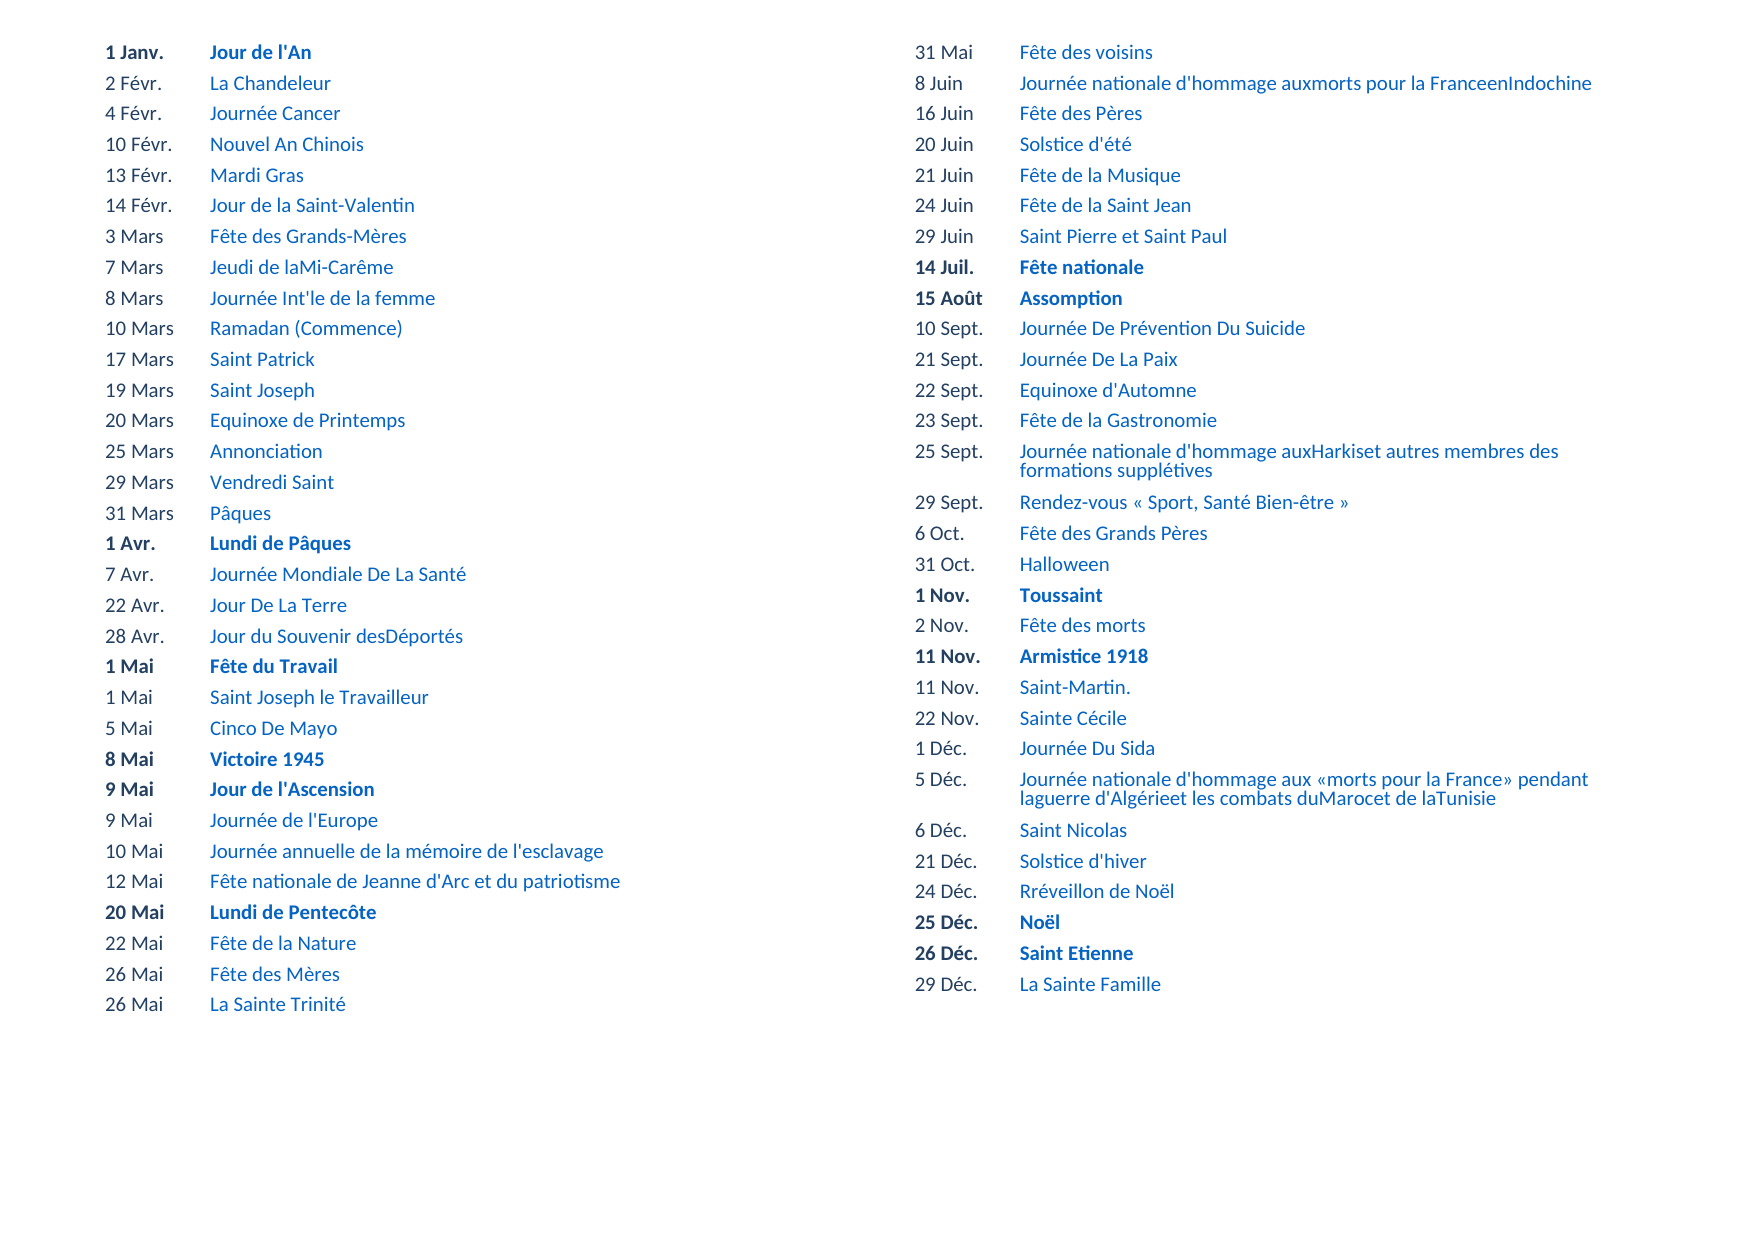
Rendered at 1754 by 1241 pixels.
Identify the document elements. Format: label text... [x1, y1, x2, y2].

text 8 Juin Journée nationale d'hommage auxmorts pour la FranceenIndochine [914, 74, 1649, 94]
text 21 Sept. Journée De La Paix [914, 350, 1649, 371]
text 15 Août Assomption [914, 289, 1649, 309]
text 25 Déc. Noël [914, 913, 1649, 934]
text 3 Mars Fête des Grands-Mères [105, 227, 839, 248]
text 8 Mars Journée Int'le de la femme [105, 289, 839, 309]
text 1 Janv. Jour de l'An [105, 43, 839, 63]
text 28 Avr. Jour du Souvenir desDéportés [105, 627, 839, 647]
text 14 Juil. Fête nationale [914, 258, 1649, 278]
text 21 Déc. Solstice d'hiver [914, 852, 1649, 872]
text 12 Mai Fête nationale de Jeanne d'Arc et du patriotisme [105, 873, 839, 893]
text 26 Déc. Saint Etienne [914, 944, 1649, 964]
text 23 Sept. Fête de la Gastronomie [914, 412, 1649, 432]
text 10 Mars Ramadan (Commence) [105, 319, 839, 340]
text 22 Sept. Equinoxe d'Automne [914, 381, 1649, 401]
text 7 Mars Jeudi de laMi-Carême [105, 258, 839, 278]
text 25 Sept. Journée nationale d'hommage auxHarkiset autres membres des formations supplétives [914, 442, 1649, 483]
text 21 Juin Fête de la Musique [914, 166, 1649, 186]
text 22 Nov. Sainte Cécile [914, 709, 1649, 729]
text 26 Mai Fête des Mères [105, 965, 839, 985]
text 22 Mai Fête de la Nature [105, 934, 839, 954]
text 10 Sept. Journée De Prévention Du Suicide [914, 319, 1649, 340]
text 24 Déc. Rréveillon de Noël [914, 883, 1649, 903]
text 5 Déc. Journée nationale d'hommage aux «morts pour la France» pendant laguerre d'Algérieet les combats duMarocet de laTunisie [914, 770, 1649, 811]
text 2 Févr. La Chandeleur [105, 74, 839, 94]
text 1 Mai Fête du Travail [105, 657, 839, 678]
text 1 Déc. Journée Du Sida [914, 739, 1649, 760]
text 31 Mai Fête des voisins [914, 43, 1649, 63]
text 5 Mai Cinco De Mayo [105, 719, 839, 739]
text 31 Oct. Halloween [914, 555, 1649, 575]
text 19 Mars Saint Joseph [105, 381, 839, 401]
text 1 Nov. Toussaint [914, 586, 1649, 606]
text 25 Mars Annonciation [105, 442, 839, 463]
text 9 Mai Jour de l'Ascension [105, 780, 839, 801]
text 20 Mars Equinoxe de Printemps [105, 412, 839, 432]
text 9 Mai Journée de l'Europe [105, 811, 839, 831]
text 4 Févr. Journée Cancer [105, 104, 839, 125]
text 10 Mai Journée annuelle de la mémoire de l'esclavage [105, 842, 839, 862]
text 26 Mai La Sainte Trinité [105, 996, 839, 1016]
text 8 Mai Victoire 1945 [105, 750, 839, 770]
text 29 Mars Vendredi Saint [105, 473, 839, 493]
text 29 Juin Saint Pierre et Saint Paul [914, 227, 1649, 248]
text 2 Nov. Fête des morts [914, 616, 1649, 637]
text 6 Oct. Fête des Grands Pères [914, 524, 1649, 544]
text 11 Nov. Armistice 1918 [914, 647, 1649, 667]
text 31 Mars Pâques [105, 504, 839, 524]
text 24 Juin Fête de la Saint Jean [914, 197, 1649, 217]
text 11 Nov. Saint-Martin. [914, 678, 1649, 698]
text 7 Avr. Journée Mondiale De La Santé [105, 565, 839, 586]
text 1 Avr. Lundi de Pâques [105, 534, 839, 555]
text 20 Mai Lundi de Pentecôte [105, 903, 839, 924]
text 22 Avr. Jour De La Terre [105, 596, 839, 616]
text 29 Sept. Rendez-vous « Sport, Santé Bien-être » [914, 493, 1649, 514]
text 29 Déc. La Sainte Famille [914, 975, 1649, 995]
text 13 Févr. Mardi Gras [105, 166, 839, 186]
text 6 Déc. Saint Nicolas [914, 821, 1649, 842]
text 1 Mai Saint Joseph le Travailleur [105, 688, 839, 708]
text 14 Févr. Jour de la Saint-Valentin [105, 197, 839, 217]
text 20 Juin Solstice d'été [914, 135, 1649, 155]
text 17 Mars Saint Patrick [105, 350, 839, 371]
text 16 Juin Fête des Pères [914, 104, 1649, 125]
text 10 Févr. Nouvel An Chinois [105, 135, 839, 155]
